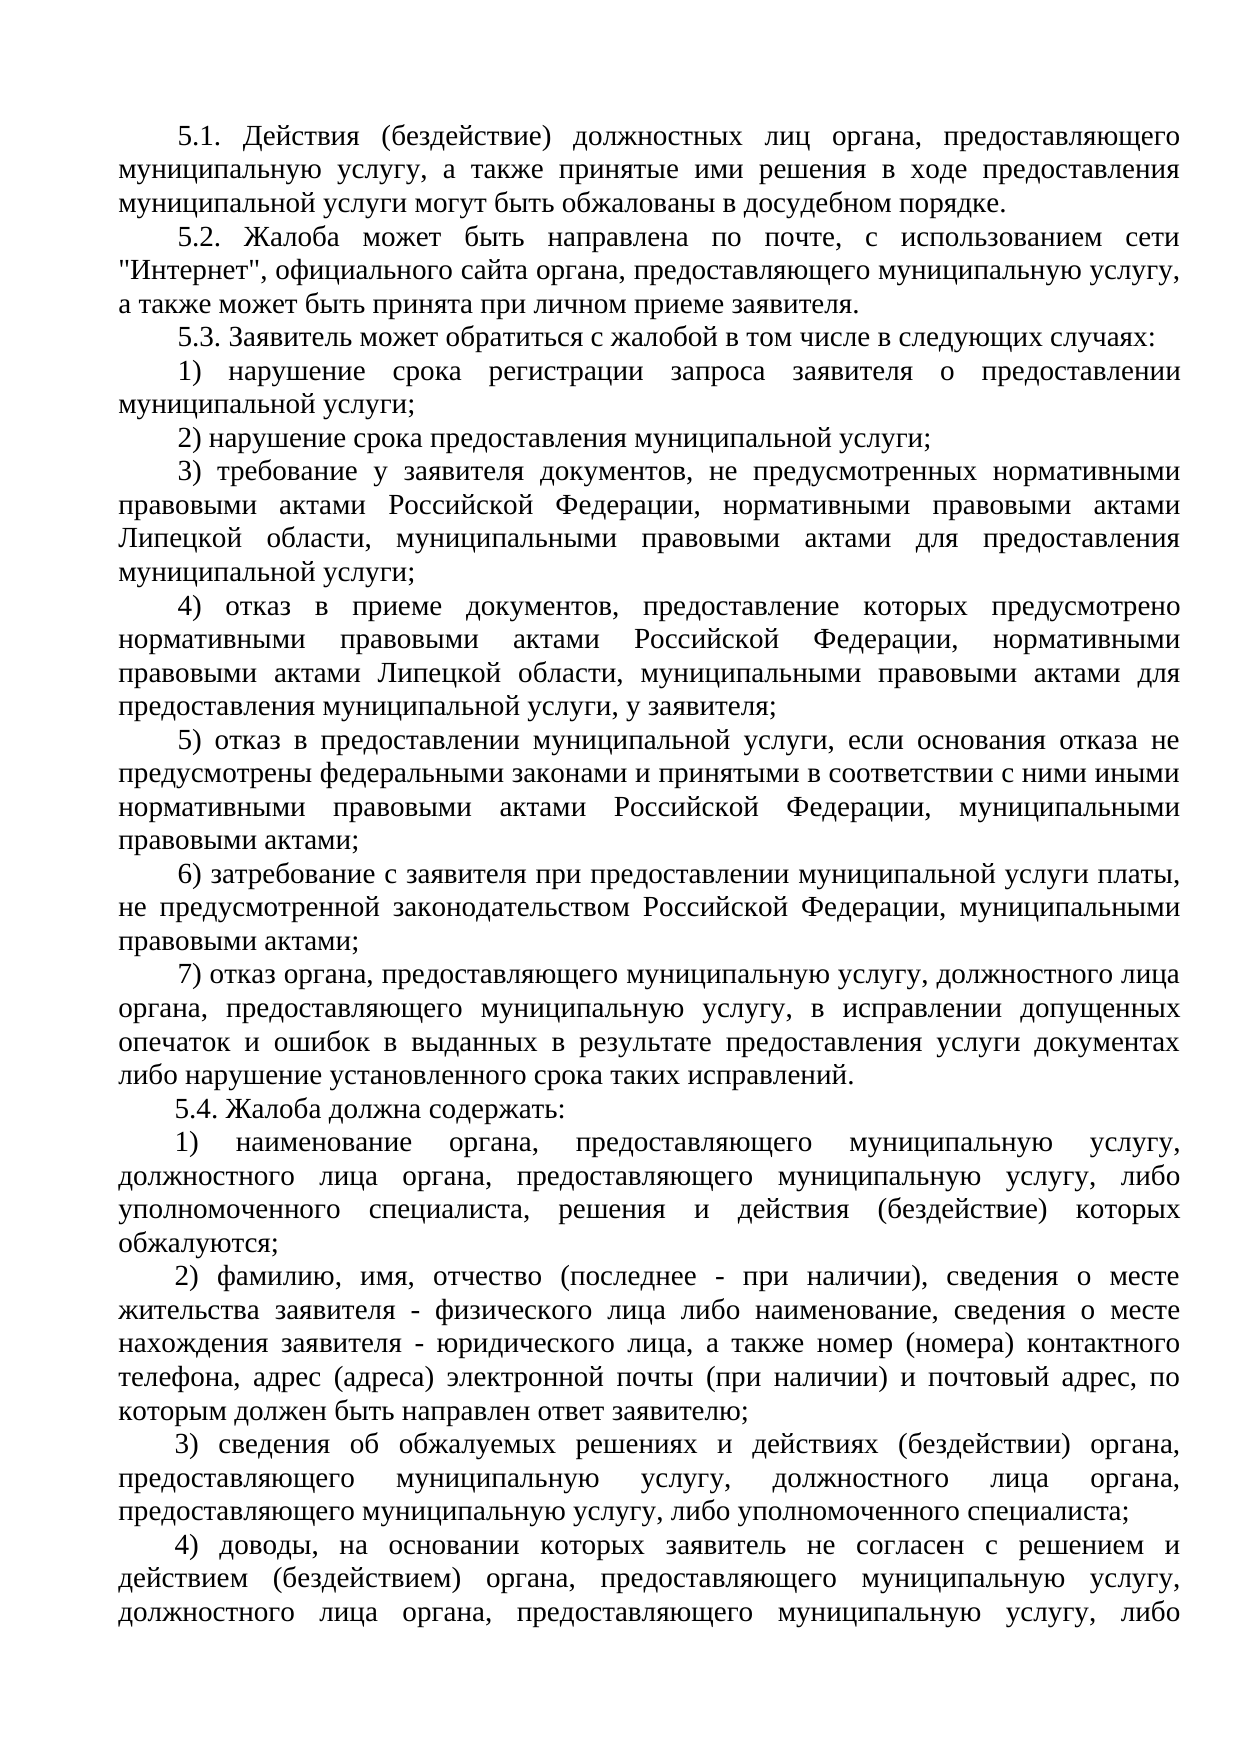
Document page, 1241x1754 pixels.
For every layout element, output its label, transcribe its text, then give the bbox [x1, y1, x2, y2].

text 1) нарушение срока регистрации запроса заявителя о предоставлении муниципальной услуги; [118, 353, 1181, 420]
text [118, 1527, 1181, 1627]
text 4) отказ в приеме документов, предоставление которых предусмотрено нормативными правовыми актами Российской Федерации, нормативными правовыми актами Липецкой области, муниципальными правовыми актами для предоставления муниципальной услуги, у заявителя; [118, 588, 1181, 722]
text 5.2. Жалоба может быть направлена по почте, с использованием сети "Интернет", официального сайта органа, предоставляющего муниципальную услугу, а также может быть принята при личном приеме заявителя. [118, 219, 1181, 319]
text 6) затребование с заявителя при предоставлении муниципальной услуги платы, не предусмотренной законодательством Российской Федерации, муниципальными правовыми актами; [118, 856, 1181, 957]
text 2) нарушение срока предоставления муниципальной услуги; [118, 420, 1181, 453]
text 1) наименование органа, предоставляющего муниципальную услугу, должностного лица органа, предоставляющего муниципальную услугу, либо уполномоченного специалиста, решения и действия (бездействие) которых обжалуются; [118, 1124, 1181, 1258]
text 5) отказ в предоставлении муниципальной услуги, если основания отказа не предусмотрены федеральными законами и принятыми в соответствии с ними иными нормативными правовыми актами Российской Федерации, муниципальными правовыми актами; [118, 722, 1181, 856]
text 5.4. Жалоба должна содержать: [118, 1091, 1181, 1124]
text 3) сведения об обжалуемых решениях и действиях (бездействии) органа, предоставляющего муниципальную услугу, должностного лица органа, предоставляющего муниципальную услугу, либо уполномоченного специалиста; [118, 1426, 1181, 1527]
text 7) отказ органа, предоставляющего муниципальную услугу, должностного лица органа, предоставляющего муниципальную услугу, в исправлении допущенных опечаток и ошибок в выданных в результате предоставления услуги документах либо нарушение установленного срока таких исправлений. [118, 957, 1181, 1091]
text 5.1. Действия (бездействие) должностных лиц органа, предоставляющего муниципальную услугу, а также принятые ими решения в ходе предоставления муниципальной услуги могут быть обжалованы в досудебном порядке. [118, 118, 1181, 219]
text 2) фамилию, имя, отчество (последнее - при наличии), сведения о месте жительства заявителя - физического лица либо наименование, сведения о месте нахождения заявителя - юридического лица, а также номер (номера) контактного телефона, адрес (адреса) электронной почты (при наличии) и почтовый адрес, по которым должен быть направлен ответ заявителю; [118, 1258, 1181, 1426]
text 3) требование у заявителя документов, не предусмотренных нормативными правовыми актами Российской Федерации, нормативными правовыми актами Липецкой области, муниципальными правовыми актами для предоставления муниципальной услуги; [118, 453, 1181, 588]
text 5.3. Заявитель может обратиться с жалобой в том числе в следующих случаях: [118, 319, 1181, 353]
